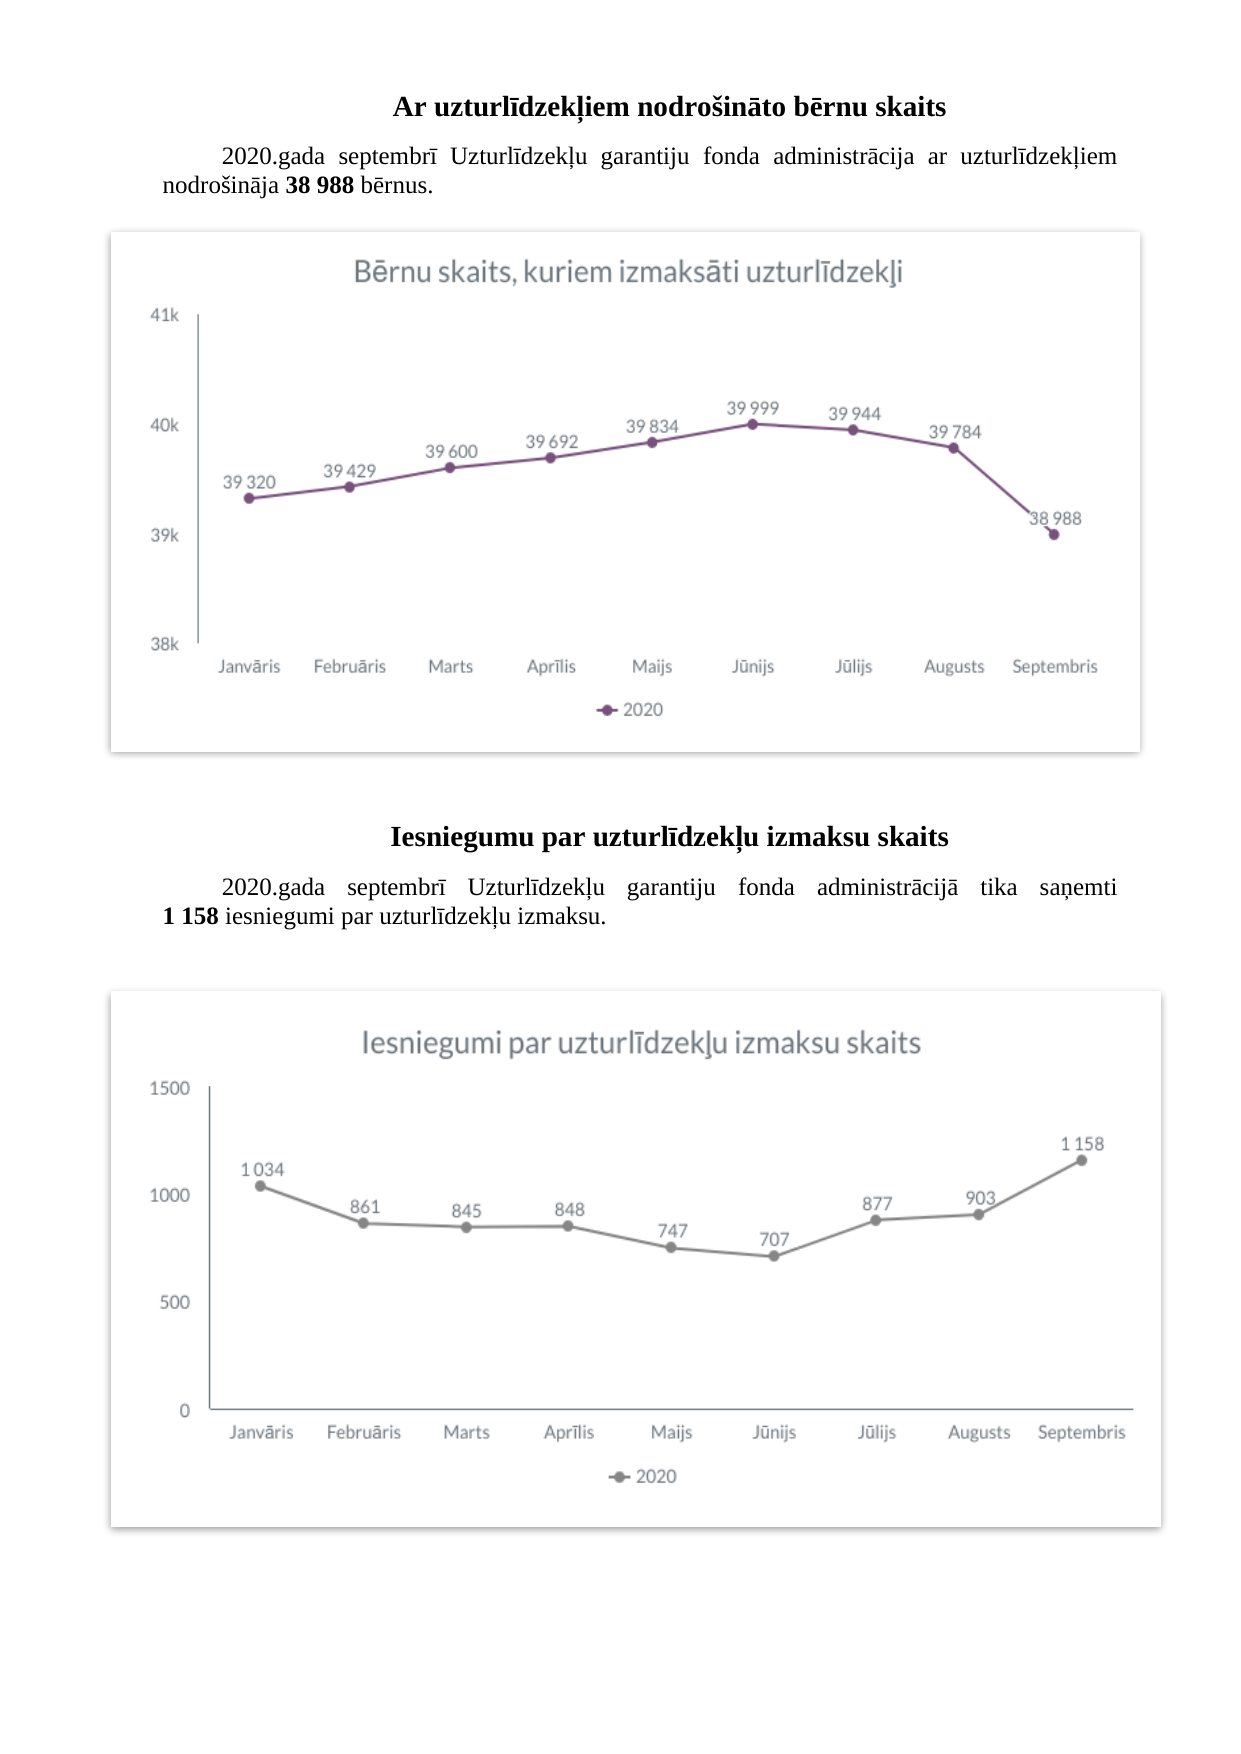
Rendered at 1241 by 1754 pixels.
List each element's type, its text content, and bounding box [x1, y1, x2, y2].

picture [125, 1006, 1147, 1512]
picture [125, 246, 1126, 737]
text 2020.gada septembrī Uzturlīdzekļu garantiju fonda administrācijā tika saņemti 1 158 iesniegumi par uzturlīdzekļu izmaksu. [162, 872, 1118, 930]
text Iesniegumu par uzturlīdzekļu izmaksu skaits [133, 819, 1118, 853]
text Ar uzturlīdzekļiem nodrošināto bērnu skaits [162, 89, 1118, 122]
text 2020.gada septembrī Uzturlīdzekļu garantiju fonda administrācija ar uzturlīdzekļiem nodrošināja 38 988 bērnus. [162, 141, 1118, 199]
